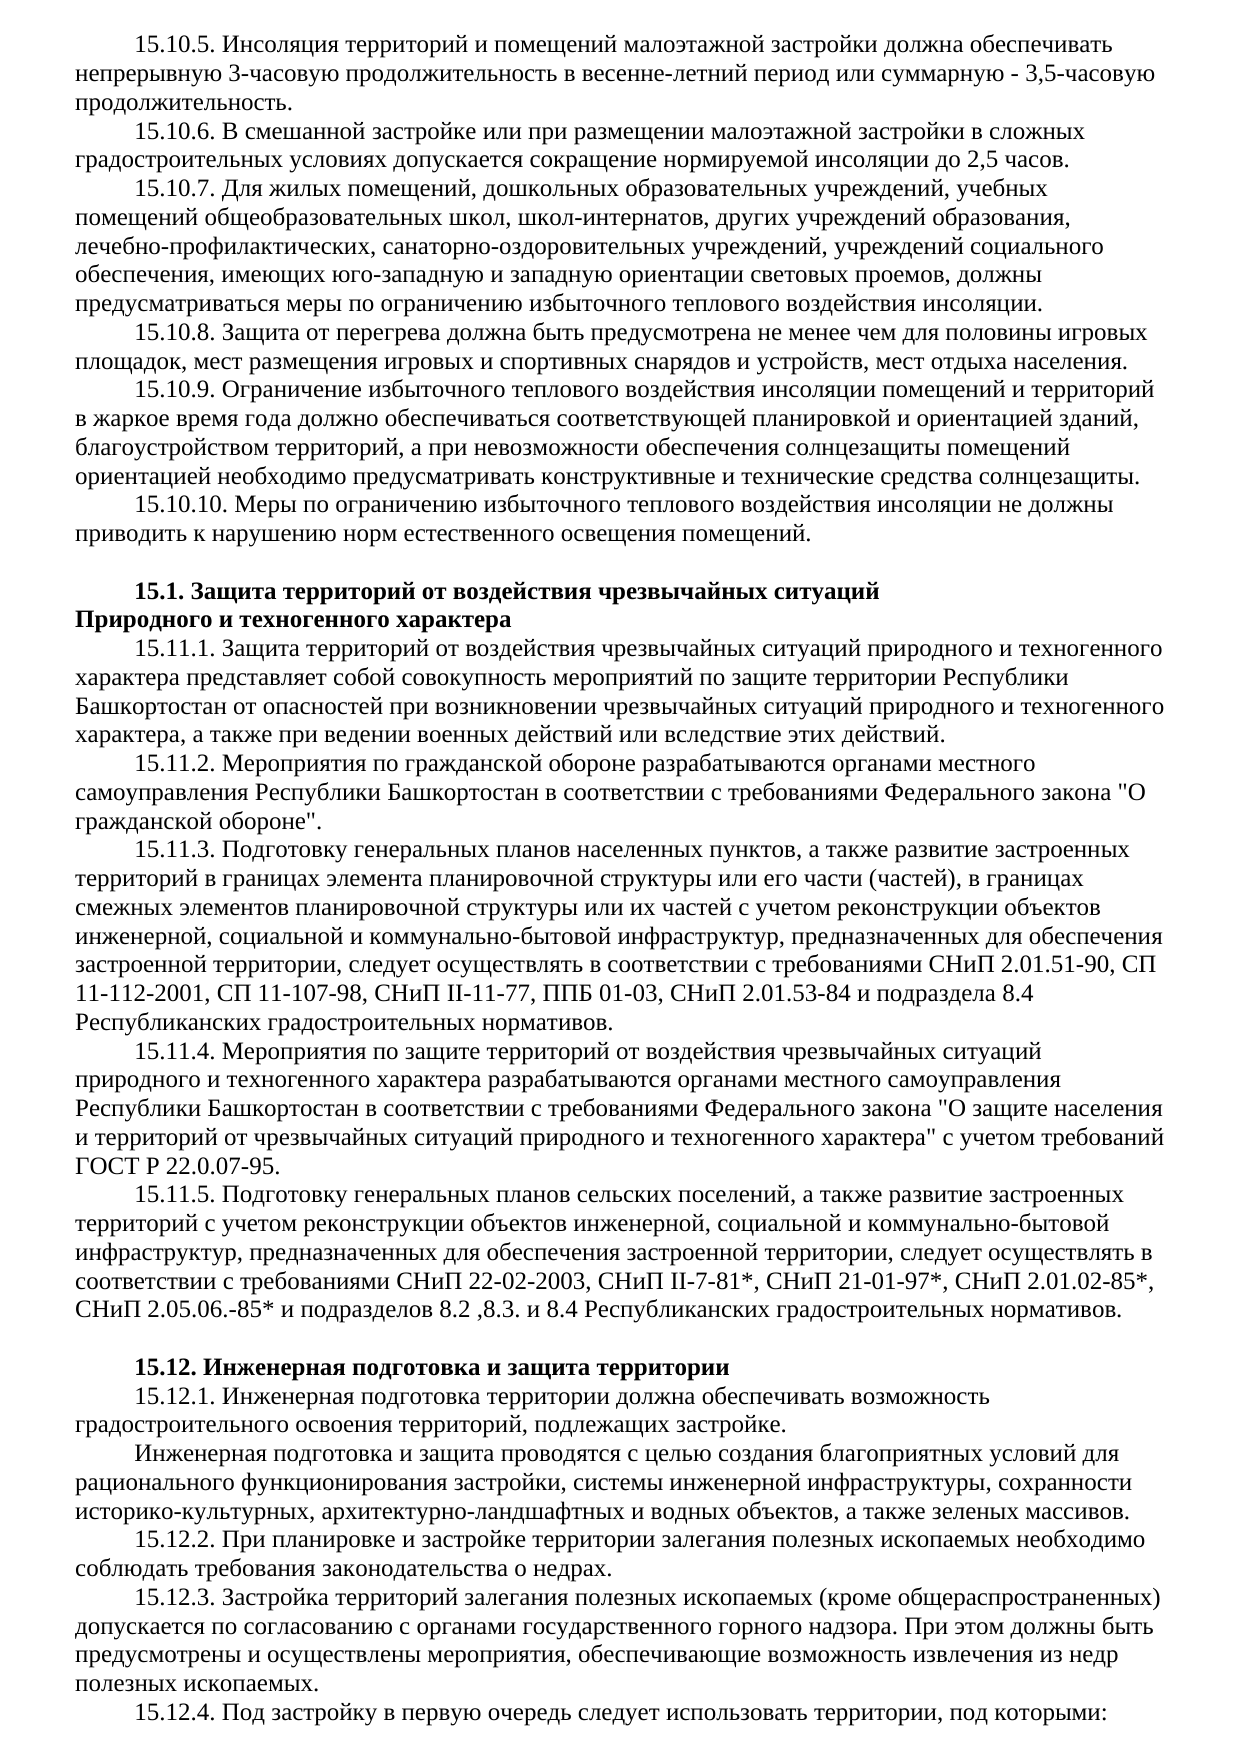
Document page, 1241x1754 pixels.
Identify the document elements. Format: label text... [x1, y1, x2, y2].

text 15.10.10. Меры по ограничению избыточного теплового воздействия инсоляции не должны приводить к нарушению норм естественного освещения помещений. [75, 489, 1165, 547]
text 15.12. Инженерная подготовка и защита территории [75, 1352, 1165, 1381]
text 15.11.2. Мероприятия по гражданской обороне разрабатываются органами местного самоуправления Республики Башкортостан в соответствии с требованиями Федерального закона "О гражданской обороне". [75, 748, 1165, 834]
text Природного и техногенного характера [75, 604, 1165, 633]
text 15.10.7. Для жилых помещений, дошкольных образовательных учреждений, учебных помещений общеобразовательных школ, школ-интернатов, других учреждений образования, лечебно-профилактических, санаторно-оздоровительных учреждений, учреждений социального обеспечения, имеющих юго-западную и западную ориентации световых проемов, должны предусматриваться меры по ограничению избыточного теплового воздействия инсоляции. [75, 173, 1165, 317]
text 15.10.6. В смешанной застройке или при размещении малоэтажной застройки в сложных градостроительных условиях допускается сокращение нормируемой инсоляции до 2,5 часов. [75, 116, 1165, 173]
text 15.1. Защита территорий от воздействия чрезвычайных ситуаций [75, 576, 1165, 604]
text 15.11.4. Мероприятия по защите территорий от воздействия чрезвычайных ситуаций природного и техногенного характера разрабатываются органами местного самоуправления Республики Башкортостан в соответствии с требованиями Федерального закона "О защите населения и территорий от чрезвычайных ситуаций природного и техногенного характера" с учетом требований ГОСТ Р 22.0.07-95. [75, 1036, 1165, 1179]
text 15.12.1. Инженерная подготовка территории должна обеспечивать возможность градостроительного освоения территорий, подлежащих застройке. [75, 1381, 1165, 1438]
text 15.10.5. Инсоляция территорий и помещений малоэтажной застройки должна обеспечивать непрерывную 3-часовую продолжительность в весенне-летний период или суммарную - 3,5-часовую продолжительность. [75, 29, 1165, 116]
text 15.11.5. Подготовку генеральных планов сельских поселений, а также развитие застроенных территорий с учетом реконструкции объектов инженерной, социальной и коммунально-бытовой инфраструктур, предназначенных для обеспечения застроенной территории, следует осуществлять в соответствии с требованиями СНиП 22-02-2003, СНиП II-7-81*, СНиП 21-01-97*, СНиП 2.01.02-85*, СНиП 2.05.06.-85* и подразделов 8.2 ,8.3. и 8.4 Республиканских градостроительных нормативов. [75, 1179, 1165, 1323]
text 15.10.8. Защита от перегрева должна быть предусмотрена не менее чем для половины игровых площадок, мест размещения игровых и спортивных снарядов и устройств, мест отдыха населения. [75, 317, 1165, 374]
text 15.11.3. Подготовку генеральных планов населенных пунктов, а также развитие застроенных территорий в границах элемента планировочной структуры или его части (частей), в границах смежных элементов планировочной структуры или их частей с учетом реконструкции объектов инженерной, социальной и коммунально-бытовой инфраструктур, предназначенных для обеспечения застроенной территории, следует осуществлять в соответствии с требованиями СНиП 2.01.51-90, СП 11-112-2001, СП 11-107-98, СНиП II-11-77, ППБ 01-03, СНиП 2.01.53-84 и подраздела 8.4 Республиканских градостроительных нормативов. [75, 834, 1165, 1036]
text 15.12.2. При планировке и застройке территории залегания полезных ископаемых необходимо соблюдать требования законодательства о недрах. [75, 1524, 1165, 1582]
text 15.12.3. Застройка территорий залегания полезных ископаемых (кроме общераспространенных) допускается по согласованию с органами государственного горного надзора. При этом должны быть предусмотрены и осуществлены мероприятия, обеспечивающие возможность извлечения из недр полезных ископаемых. [75, 1582, 1165, 1697]
text 15.10.9. Ограничение избыточного теплового воздействия инсоляции помещений и территорий в жаркое время года должно обеспечиваться соответствующей планировкой и ориентацией зданий, благоустройством территорий, а при невозможности обеспечения солнцезащиты помещений ориентацией необходимо предусматривать конструктивные и технические средства солнцезащиты. [75, 374, 1165, 489]
text Инженерная подготовка и защита проводятся с целью создания благоприятных условий для рационального функционирования застройки, системы инженерной инфраструктуры, сохранности историко-культурных, архитектурно-ландшафтных и водных объектов, а также зеленых массивов. [75, 1438, 1165, 1524]
text 15.12.4. Под застройку в первую очередь следует использовать территории, под которыми: [75, 1697, 1165, 1726]
text 15.11.1. Защита территорий от воздействия чрезвычайных ситуаций природного и техногенного характера представляет собой совокупность мероприятий по защите территории Республики Башкортостан от опасностей при возникновении чрезвычайных ситуаций природного и техногенного характера, а также при ведении военных действий или вследствие этих действий. [75, 633, 1165, 748]
